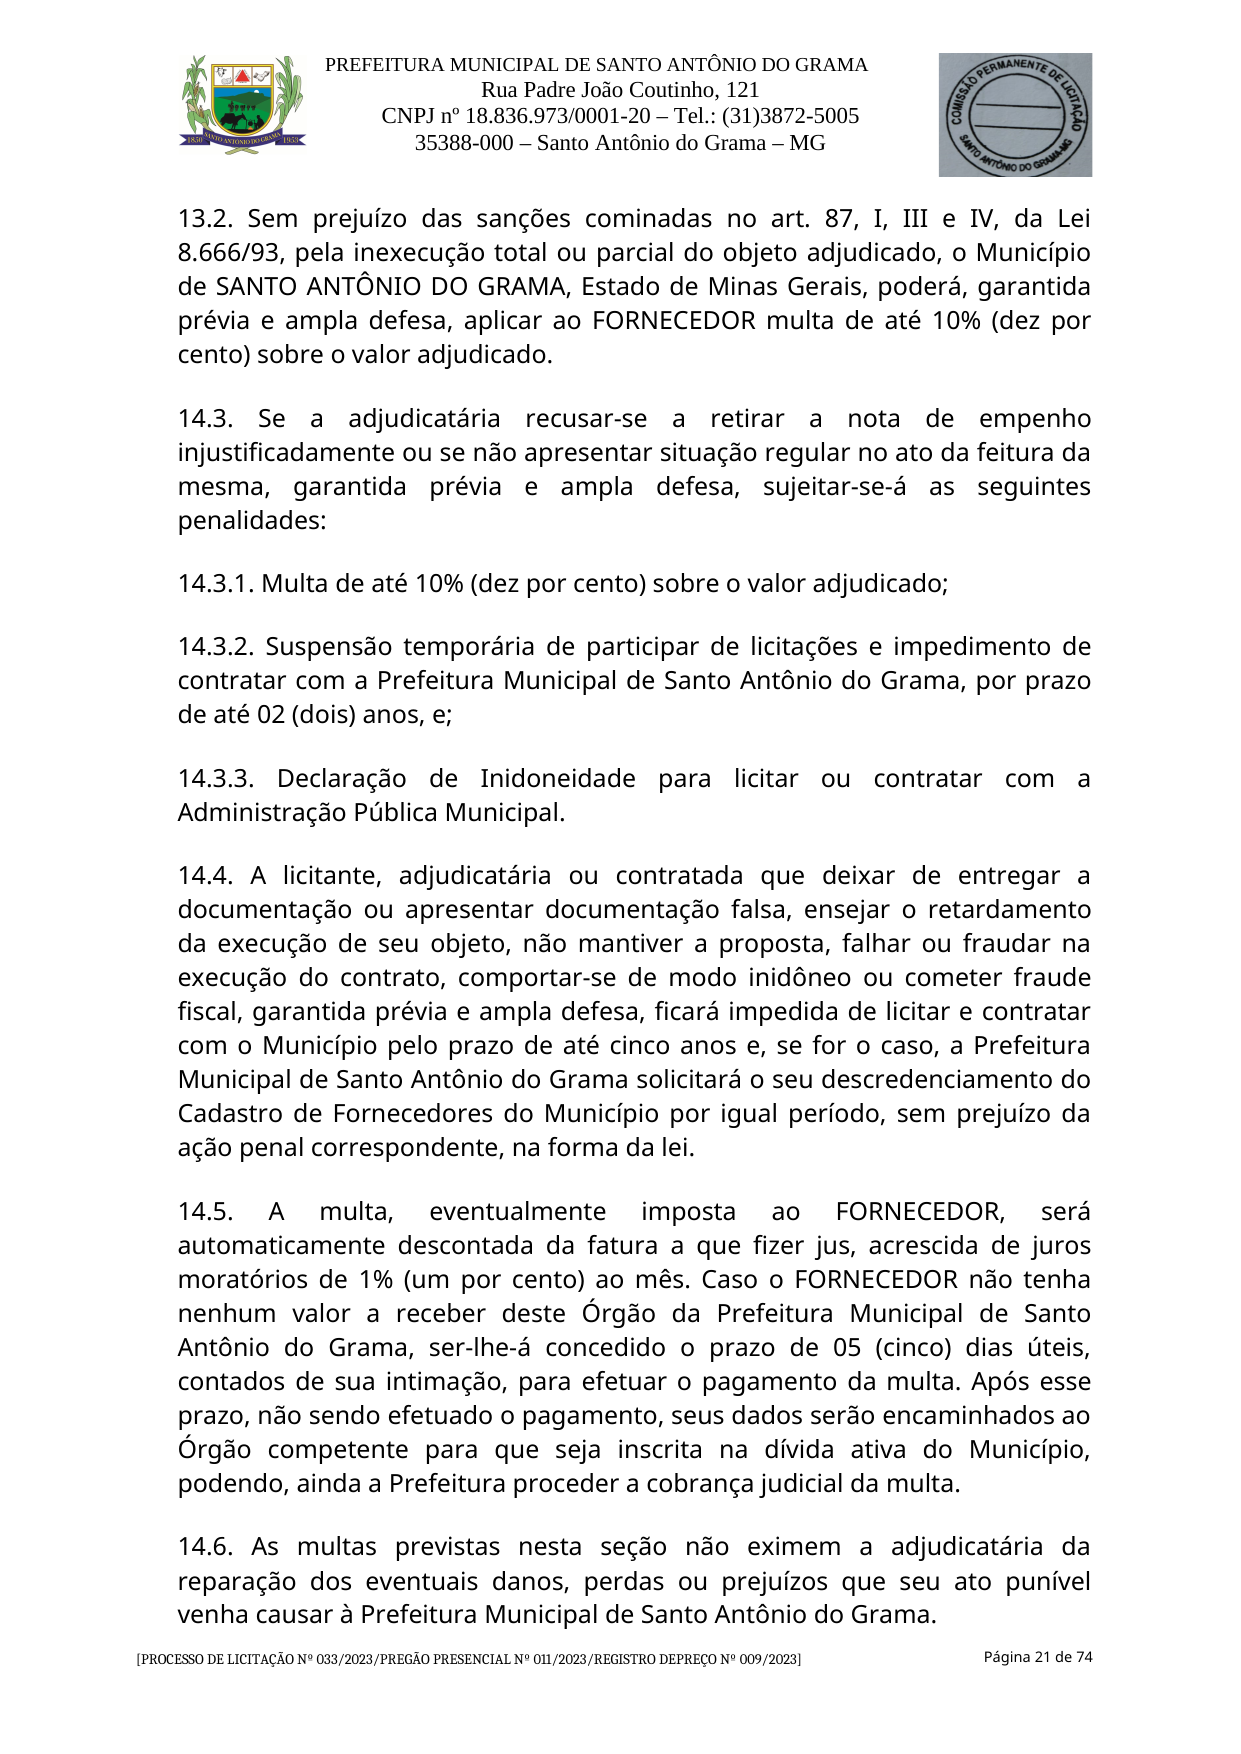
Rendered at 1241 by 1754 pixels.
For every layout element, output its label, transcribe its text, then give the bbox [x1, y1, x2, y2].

text 14.5. A multa, eventualmente imposta ao FORNECEDOR, será automaticamente descontada da fatura a que fizer jus, acrescida de juros moratórios de 1% (um por cento) ao mês. Caso o FORNECEDOR não tenha nenhum valor a receber deste Órgão da Prefeitura Municipal de Santo Antônio do Grama, ser-lhe-á concedido o prazo de 05 (cinco) dias úteis, contados de sua intimação, para efetuar o pagamento da multa. Após esse prazo, não sendo efetuado o pagamento, seus dados serão encaminhados ao Órgão competente para que seja inscrita na dívida ativa do Município, podendo, ainda a Prefeitura proceder a cobrança judicial da multa. [177, 1193, 1092, 1500]
text 14.3.3. Declaração de Inidoneidade para licitar ou contratar com a Administração Pública Municipal. [177, 760, 1092, 828]
text 14.3. Se a adjudicatária recusar-se a retirar a nota de empenho injustificadamente ou se não apresentar situação regular no ato da feitura da mesma, garantida prévia e ampla defesa, sujeitar-se-á as seguintes penalidades: [177, 400, 1092, 537]
text 14.3.1. Multa de até 10% (dez por cento) sobre o valor adjudicado; [177, 566, 1092, 600]
picture [938, 53, 1093, 177]
text 14.4. A licitante, adjudicatária ou contratada que deixar de entregar a documentação ou apresentar documentação falsa, ensejar o retardamento da execução de seu objeto, não mantiver a proposta, falhar ou fraudar na execução do contrato, comportar-se de modo inidôneo ou cometer fraude fiscal, garantida prévia e ampla defesa, ficará impedida de licitar e contratar com o Município pelo prazo de até cinco anos e, se for o caso, a Prefeitura Municipal de Santo Antônio do Grama solicitará o seu descredenciamento do Cadastro de Fornecedores do Município por igual período, sem prejuízo da ação penal correspondente, na forma da lei. [177, 858, 1092, 1164]
text 13.2. Sem prejuízo das sanções cominadas no art. 87, I, III e IV, da Lei 8.666/93, pela inexecução total ou parcial do objeto adjudicado, o Município de SANTO ANTÔNIO DO GRAMA, Estado de Minas Gerais, poderá, garantida prévia e ampla defesa, aplicar ao FORNECEDOR multa de até 10% (dez por cento) sobre o valor adjudicado. [177, 201, 1092, 371]
text 14.6. As multas previstas nesta seção não eximem a adjudicatária da reparação dos eventuais danos, perdas ou prejuízos que seu ato punível venha causar à Prefeitura Municipal de Santo Antônio do Grama. [177, 1529, 1092, 1631]
picture [178, 55, 307, 155]
text 14.3.2. Suspensão temporária de participar de licitações e impedimento de contratar com a Prefeitura Municipal de Santo Antônio do Grama, por prazo de até 02 (dois) anos, e; [177, 629, 1092, 731]
